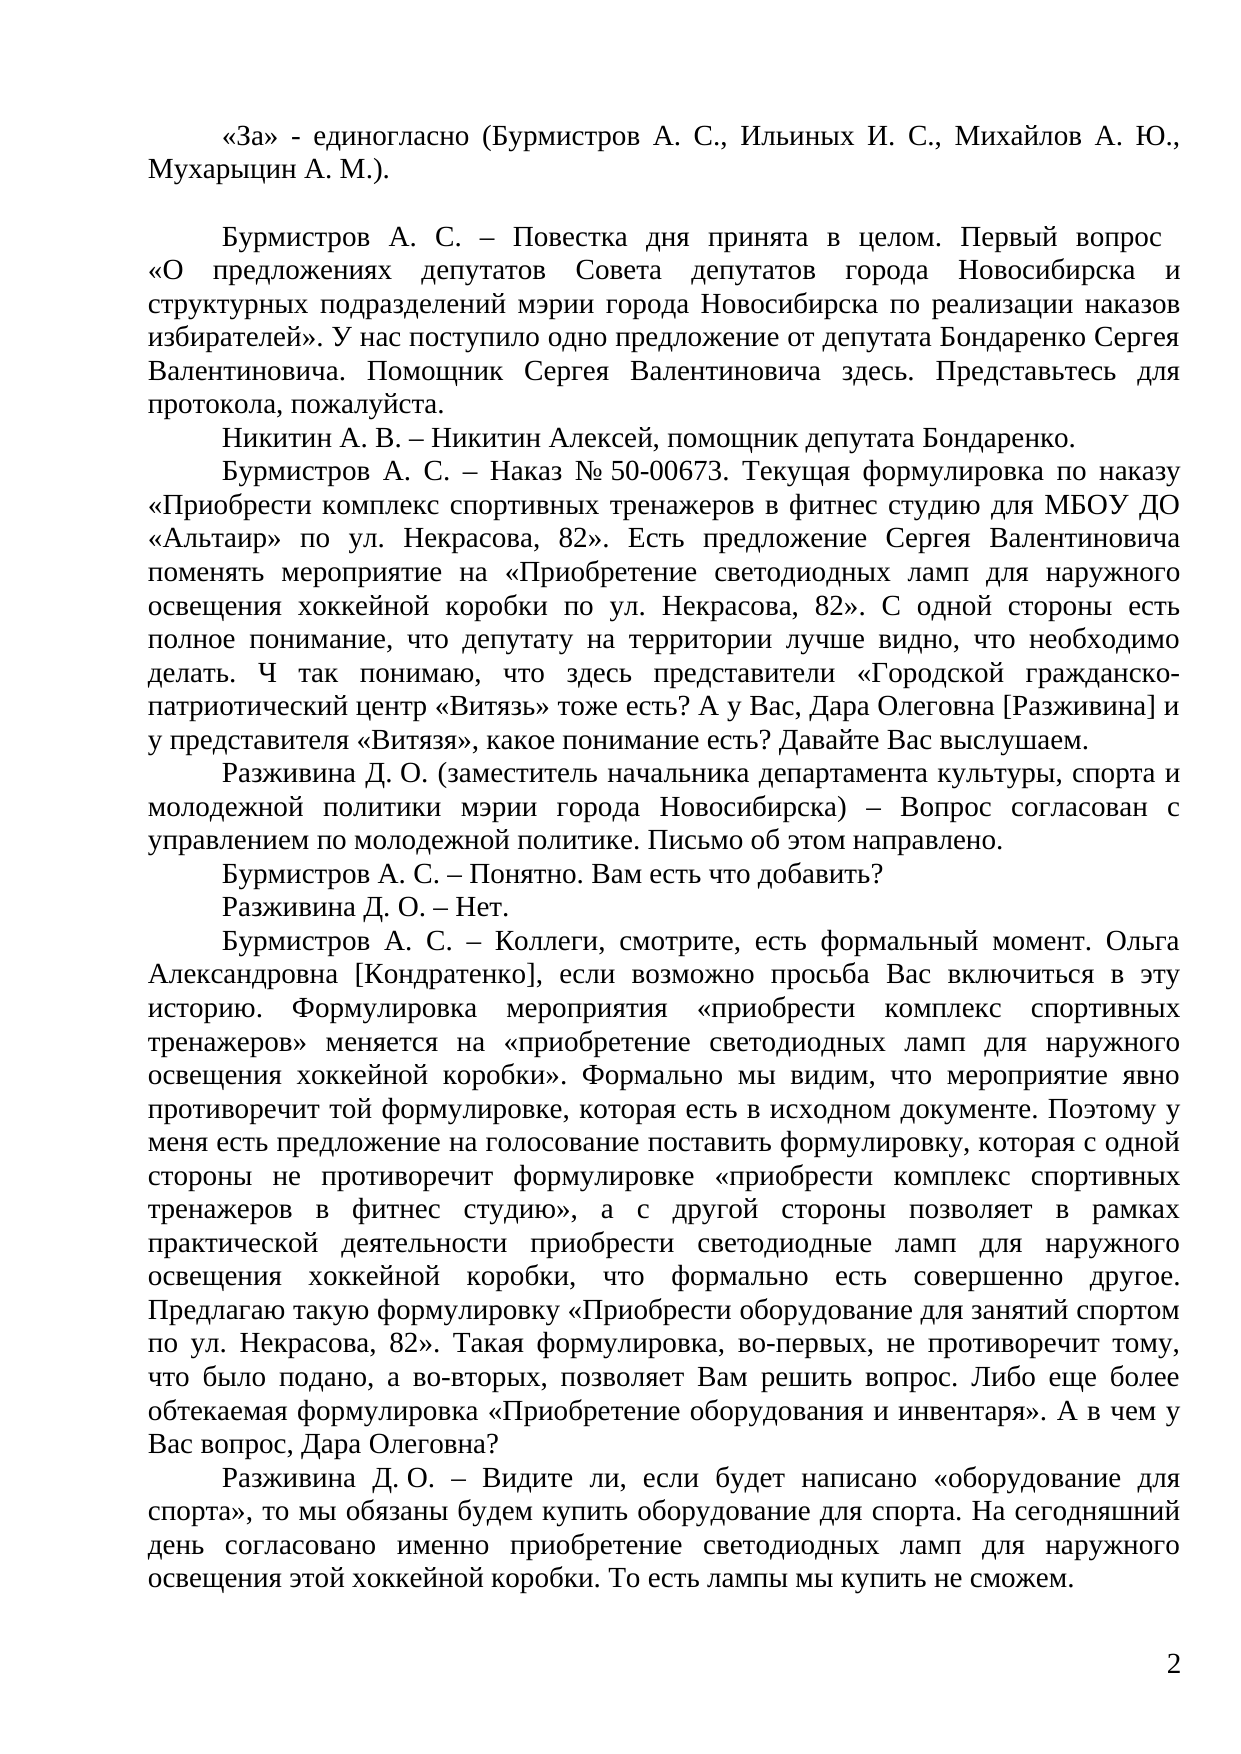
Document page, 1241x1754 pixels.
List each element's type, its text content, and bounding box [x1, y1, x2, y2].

text Бурмистров А. С. – Наказ № 50-00673. Текущая формулировка по наказу «Приобрести комплекс спортивных тренажеров в фитнес студию для МБОУ ДО «Альтаир» по ул. Некрасова, 82». Есть предложение Сергея Валентиновича поменять мероприятие на «Приобретение светодиодных ламп для наружного освещения хоккейной коробки по ул. Некрасова, 82». С одной стороны есть полное понимание, что депутату на территории лучше видно, что необходимо делать. Ч так понимаю, что здесь представители «Городской гражданско-патриотический центр «Витязь» тоже есть? А у Вас, Дара Олеговна [Разживина] и у представителя «Витязя», какое понимание есть? Давайте Вас выслушаем. [148, 453, 1181, 755]
text Бурмистров А. С. – Повестка дня принята в целом. Первый вопрос «О предложениях депутатов Совета депутатов города Новосибирска и структурных подразделений мэрии города Новосибирска по реализации наказов избирателей». У нас поступило одно предложение от депутата Бондаренко Сергея Валентиновича. Помощник Сергея Валентиновича здесь. Представьтесь для протокола, пожалуйста. [148, 219, 1181, 420]
text Разживина Д. О. – Нет. [148, 889, 1181, 923]
text Разживина Д. О. – Видите ли, если будет написано «оборудование для спорта», то мы обязаны будем купить оборудование для спорта. На сегодняшний день согласовано именно приобретение светодиодных ламп для наружного освещения этой хоккейной коробки. То есть лампы мы купить не сможем. [148, 1460, 1181, 1594]
text Бурмистров А. С. – Коллеги, смотрите, есть формальный момент. Ольга Александровна [Кондратенко], если возможно просьба Вас включиться в эту историю. Формулировка мероприятия «приобрести комплекс спортивных тренажеров» меняется на «приобретение светодиодных ламп для наружного освещения хоккейной коробки». Формально мы видим, что мероприятие явно противоречит той формулировке, которая есть в исходном документе. Поэтому у меня есть предложение на голосование поставить формулировку, которая с одной стороны не противоречит формулировке «приобрести комплекс спортивных тренажеров в фитнес студию», а с другой стороны позволяет в рамках практической деятельности приобрести светодиодные ламп для наружного освещения хоккейной коробки, что формально есть совершенно другое. Предлагаю такую формулировку «Приобрести оборудование для занятий спортом по ул. Некрасова, 82». Такая формулировка, во-первых, не противоречит тому, что было подано, а во-вторых, позволяет Вам решить вопрос. Либо еще более обтекаемая формулировка «Приобретение оборудования и инвентаря». А в чем у Вас вопрос, Дара Олеговна? [148, 923, 1181, 1460]
text Бурмистров А. С. – Понятно. Вам есть что добавить? [148, 856, 1181, 889]
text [148, 118, 1181, 185]
text Никитин А. В. – Никитин Алексей, помощник депутата Бондаренко. [148, 420, 1181, 453]
text Разживина Д. О. (заместитель начальника департамента культуры, спорта и молодежной политики мэрии города Новосибирска) – Вопрос согласован с управлением по молодежной политике. Письмо об этом направлено. [148, 755, 1181, 856]
